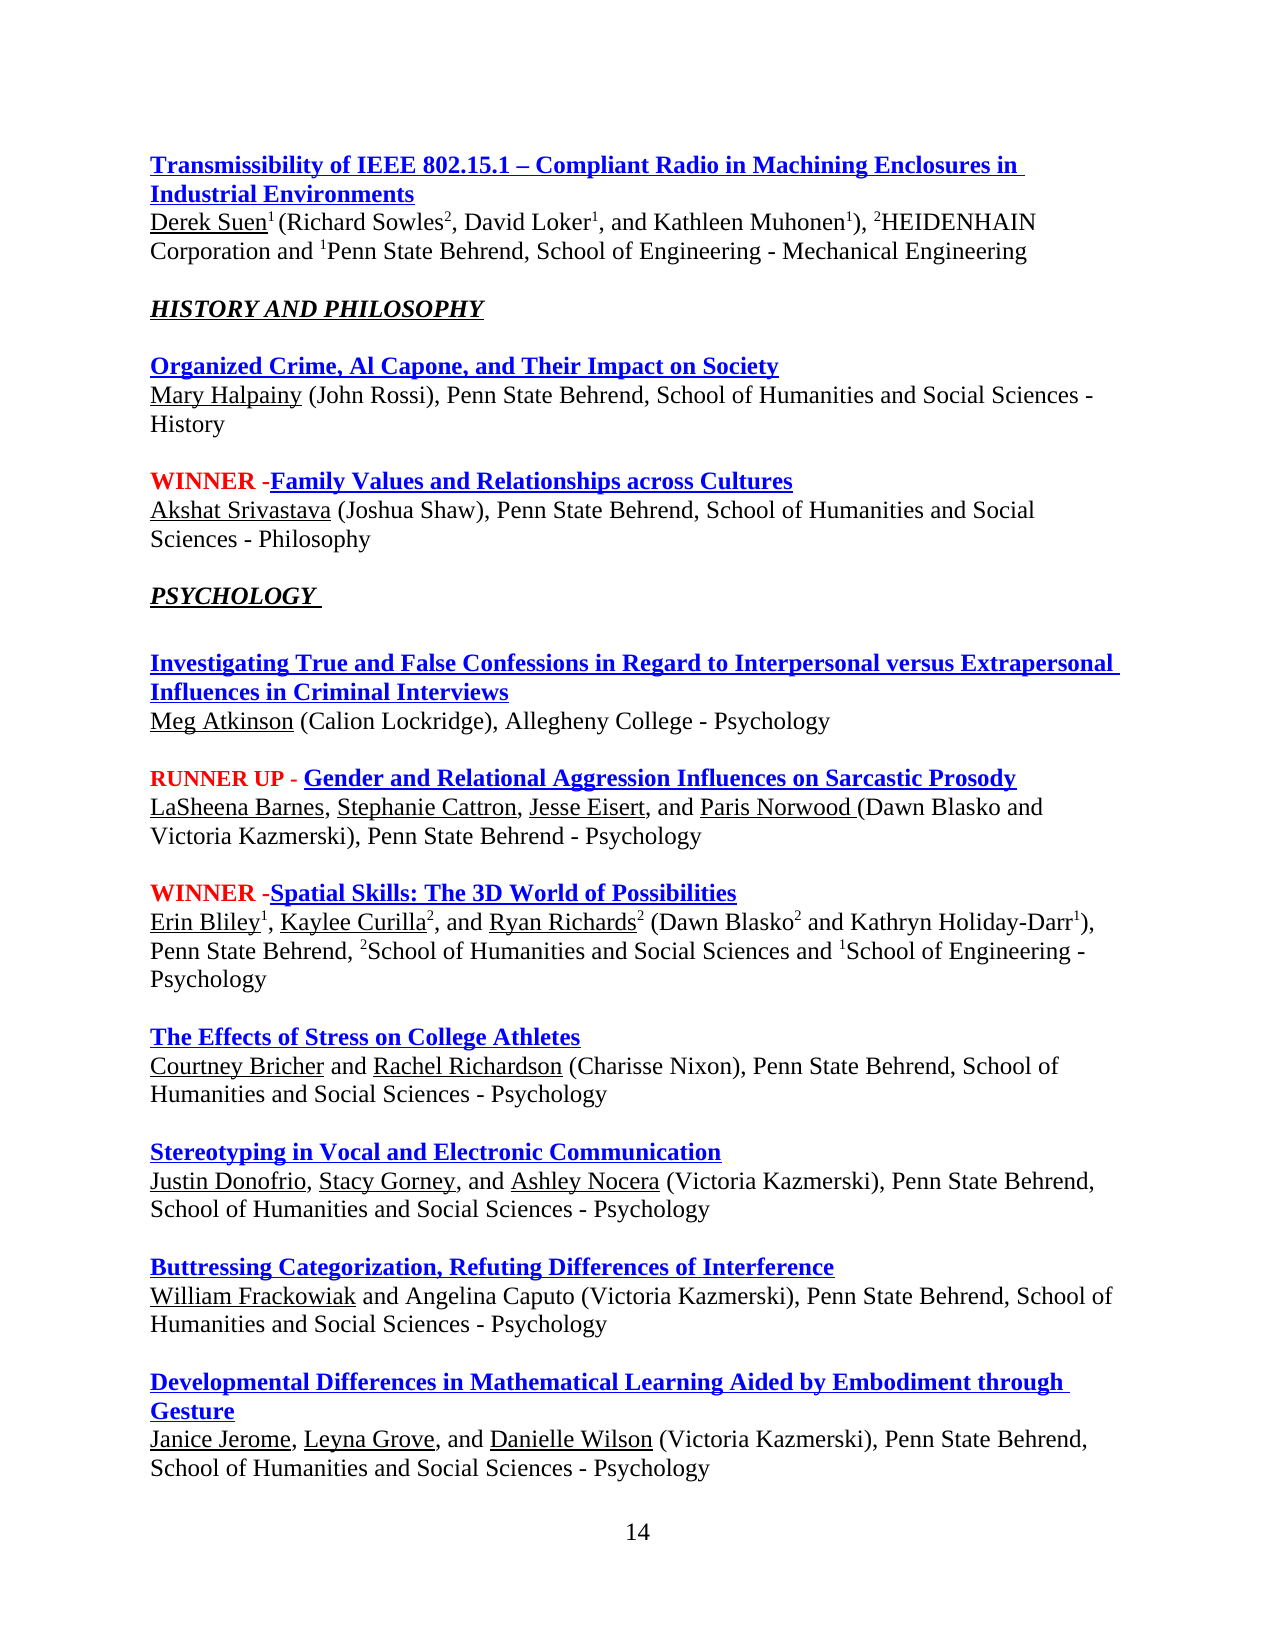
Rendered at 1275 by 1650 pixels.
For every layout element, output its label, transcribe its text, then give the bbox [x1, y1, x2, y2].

text Akshat Srivastava (Joshua Shaw), Penn State Behrend, School of Humanities and Social Sciences - Philosophy [150, 495, 1125, 552]
subtitle PSYCHOLOGY [150, 581, 1125, 610]
text WINNER -Spatial Skills: The 3D World of Possibilities [150, 878, 1125, 907]
text Stereotyping in Vocal and Electronic Communication [150, 1137, 1125, 1166]
text Transmissibility of IEEE 802.15.1 – Compliant Radio in Machining Enclosures in Industrial Environments [150, 150, 1125, 207]
text The Effects of Stress on College Athletes [150, 1022, 1125, 1051]
text Buttressing Categorization, Refuting Differences of Interference [150, 1252, 1125, 1281]
subtitle HISTORY AND PHILOSOPHY [150, 294, 1125, 322]
text WINNER -Family Values and Relationships across Cultures [150, 466, 1125, 495]
text Investigating True and False Confessions in Regard to Interpersonal versus Extrapersonal Influences in Criminal Interviews [150, 648, 1125, 706]
text Meg Atkinson (Calion Lockridge), Allegheny College - Psychology [150, 706, 1125, 734]
text Organized Crime, Al Capone, and Their Impact on Society [150, 351, 1125, 380]
text Justin Donofrio, Stacy Gorney, and Ashley Nocera (Victoria Kazmerski), Penn State Behrend, School of Humanities and Social Sciences - Psychology [150, 1166, 1125, 1223]
text RUNNER UP - Gender and Relational Aggression Influences on Sarcastic Prosody [150, 763, 1125, 792]
text Erin Bliley1, Kaylee Curilla2, and Ryan Richards2 (Dawn Blasko2 and Kathryn Holiday-Darr1), Penn State Behrend, 2School of Humanities and Social Sciences and 1School of Engineering - Psychology [150, 907, 1125, 993]
text Mary Halpainy (John Rossi), Penn State Behrend, School of Humanities and Social Sciences - History [150, 380, 1125, 437]
text William Frackowiak and Angelina Caputo (Victoria Kazmerski), Penn State Behrend, School of Humanities and Social Sciences - Psychology [150, 1281, 1125, 1338]
text Janice Jerome, Leyna Grove, and Danielle Wilson (Victoria Kazmerski), Penn State Behrend, School of Humanities and Social Sciences - Psychology [150, 1424, 1125, 1482]
text LaSheena Barnes, Stephanie Cattron, Jesse Eisert, and Paris Norwood (Dawn Blasko and Victoria Kazmerski), Penn State Behrend - Psychology [150, 792, 1125, 849]
text Developmental Differences in Mathematical Learning Aided by Embodiment through Gesture [150, 1367, 1125, 1424]
text Courtney Bricher and Rachel Richardson (Charisse Nixon), Penn State Behrend, School of Humanities and Social Sciences - Psychology [150, 1051, 1125, 1108]
text Derek Suen1 (Richard Sowles2, David Loker1, and Kathleen Muhonen1), 2HEIDENHAIN Corporation and 1Penn State Behrend, School of Engineering - Mechanical Engineering [150, 207, 1125, 265]
